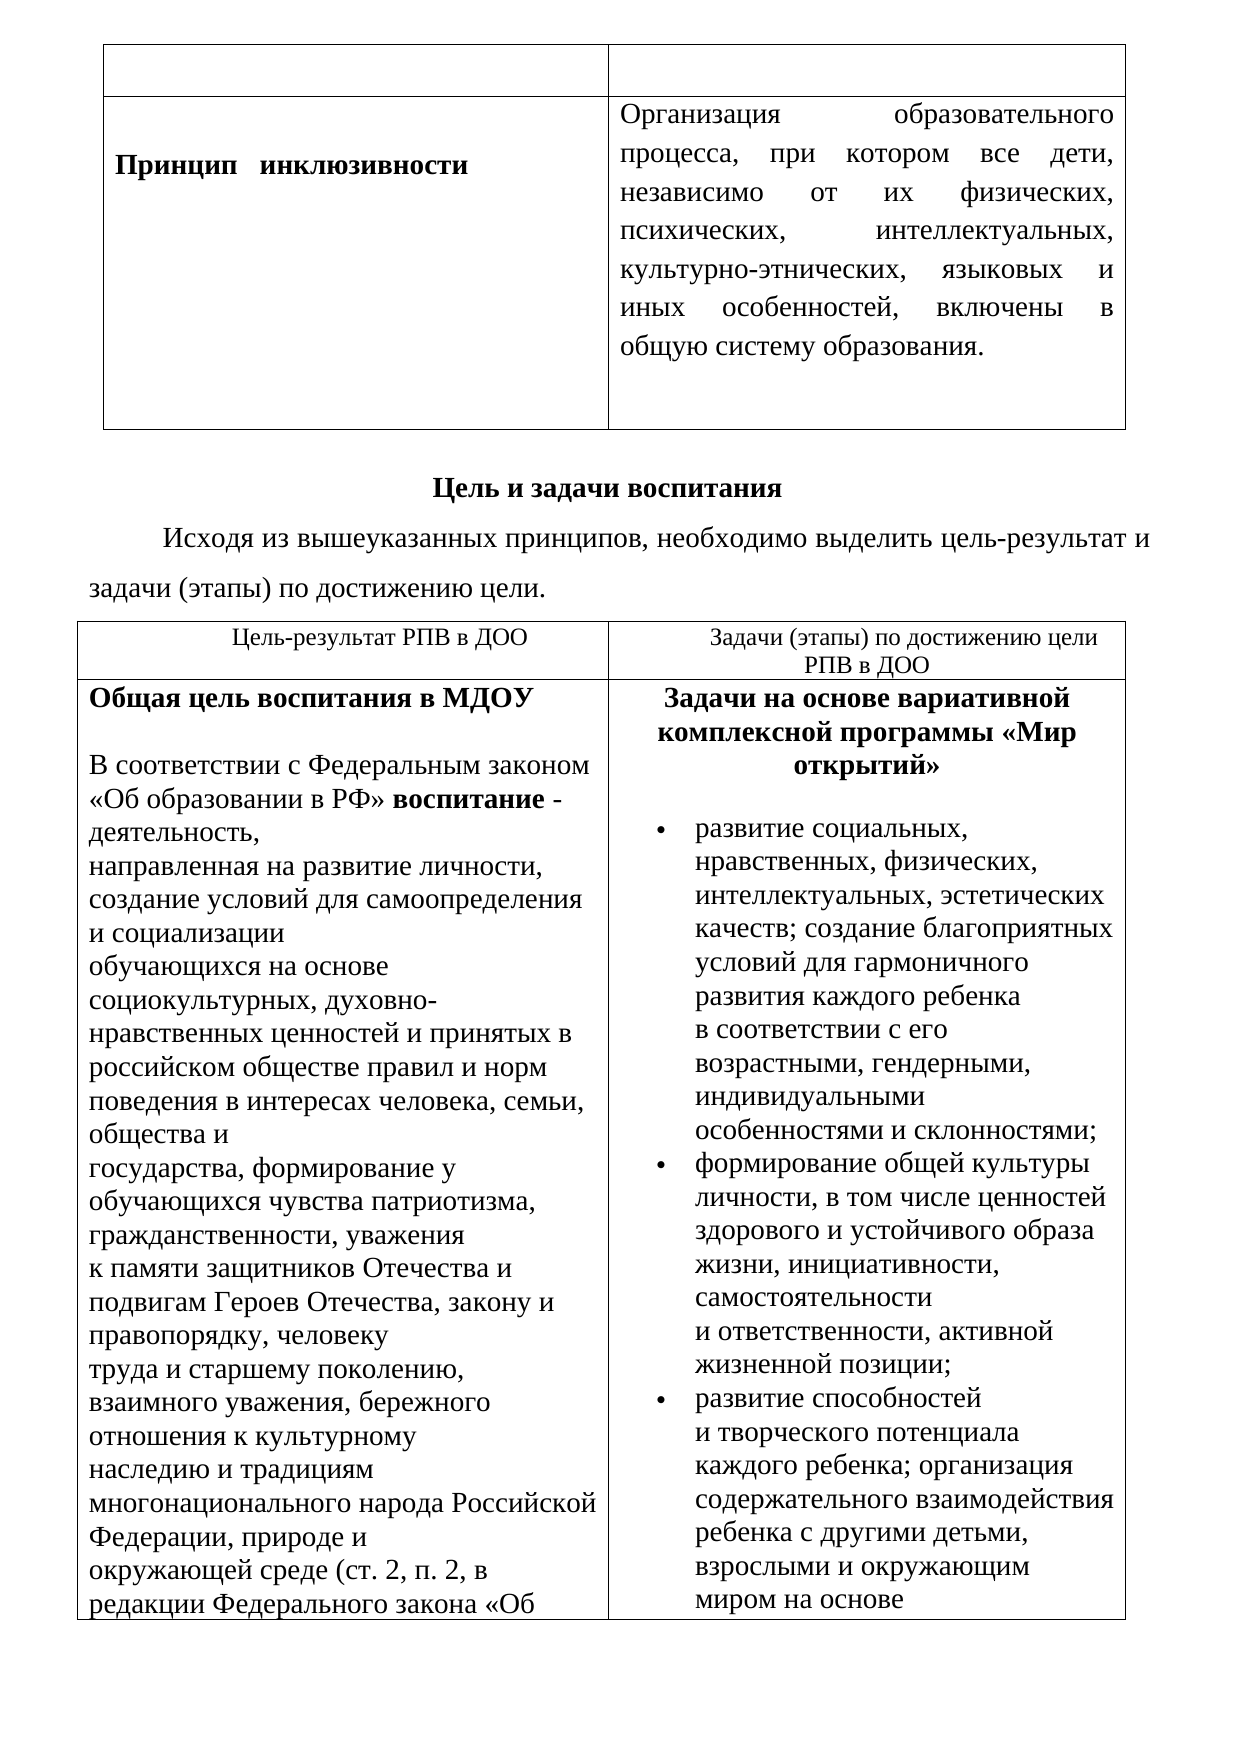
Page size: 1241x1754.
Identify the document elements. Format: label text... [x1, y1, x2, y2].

table_header Задачи (этапы) по достижению цели РПВ в ДОО [609, 622, 1125, 679]
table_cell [104, 45, 608, 96]
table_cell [609, 680, 1125, 1619]
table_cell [78, 680, 608, 1619]
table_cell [609, 45, 1125, 96]
table_cell Организация образовательного процесса, при котором все дети, независимо от их физических, психических, интеллектуальных, культурно-этнических, языковых и иных особенностей, включены в общую систему образования. [609, 97, 1125, 429]
text Цель и задачи воспитания [89, 470, 1152, 503]
table_header Цель-результат РПВ в ДОО [78, 622, 608, 679]
table_cell Принцип инклюзивности [104, 97, 608, 429]
text Исходя из вышеуказанных принципов, необходимо выделить цель-результат и задачи (этапы) по достижению цели. [89, 520, 1152, 604]
